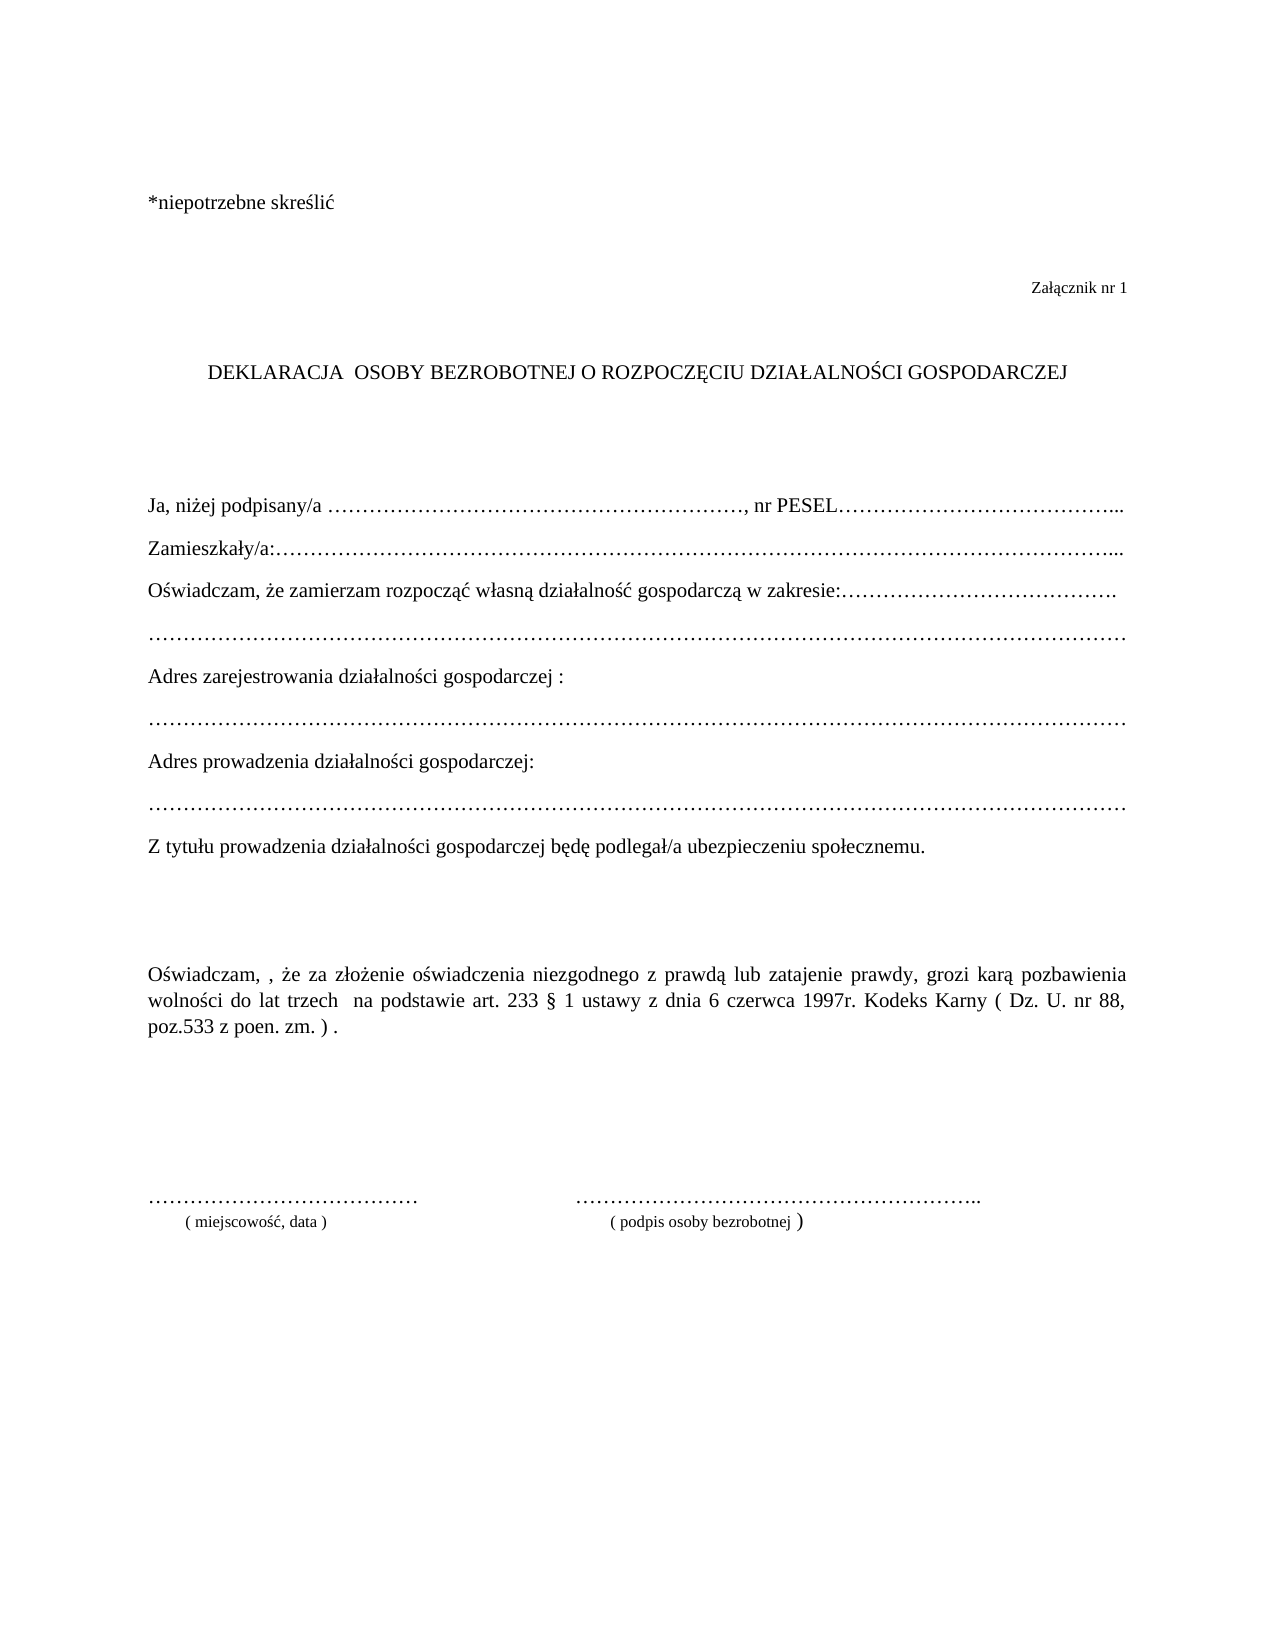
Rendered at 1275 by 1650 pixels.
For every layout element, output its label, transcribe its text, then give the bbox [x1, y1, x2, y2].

text ( miejscowość, data ) ( podpis osoby bezrobotnej ) [148, 1208, 1127, 1232]
text Oświadczam, , że za złożenie oświadczenia niezgodnego z prawdą lub zatajenie prawdy, grozi karą pozbawienia wolności do lat trzech na podstawie art. 233 § 1 ustawy z dnia 6 czerwca 1997r. Kodeks Karny ( Dz. U. nr 88, poz.533 z poen. zm. ) . [148, 962, 1127, 1038]
text Adres zarejestrowania działalności gospodarczej : [148, 663, 1127, 688]
text Z tytułu prowadzenia działalności gospodarczej będę podlegał/a ubezpieczeniu społecznemu. [148, 834, 1127, 858]
text *niepotrzebne skreślić [148, 190, 1127, 214]
text Adres prowadzenia działalności gospodarczej: [148, 749, 1127, 773]
text ………………………………… ………………………………………………….. [148, 1184, 1127, 1208]
text …………………………………………………………………………………………………………………………… [148, 621, 1127, 645]
text Załącznik nr 1 [148, 278, 1127, 297]
text …………………………………………………………………………………………………………………………… [148, 791, 1127, 815]
text DEKLARACJA OSOBY BEZROBOTNEJ O ROZPOCZĘCIU DZIAŁALNOŚCI GOSPODARCZEJ [148, 360, 1127, 384]
text Zamieszkały/a:…………………………………………………………………………………………………………... [148, 536, 1127, 560]
text Ja, niżej podpisany/a ……………………………………………………, nr PESEL…………………………………... [148, 493, 1127, 517]
text Oświadczam, że zamierzam rozpocząć własną działalność gospodarczą w zakresie:…………………………………. [148, 578, 1127, 602]
text …………………………………………………………………………………………………………………………… [148, 706, 1127, 730]
